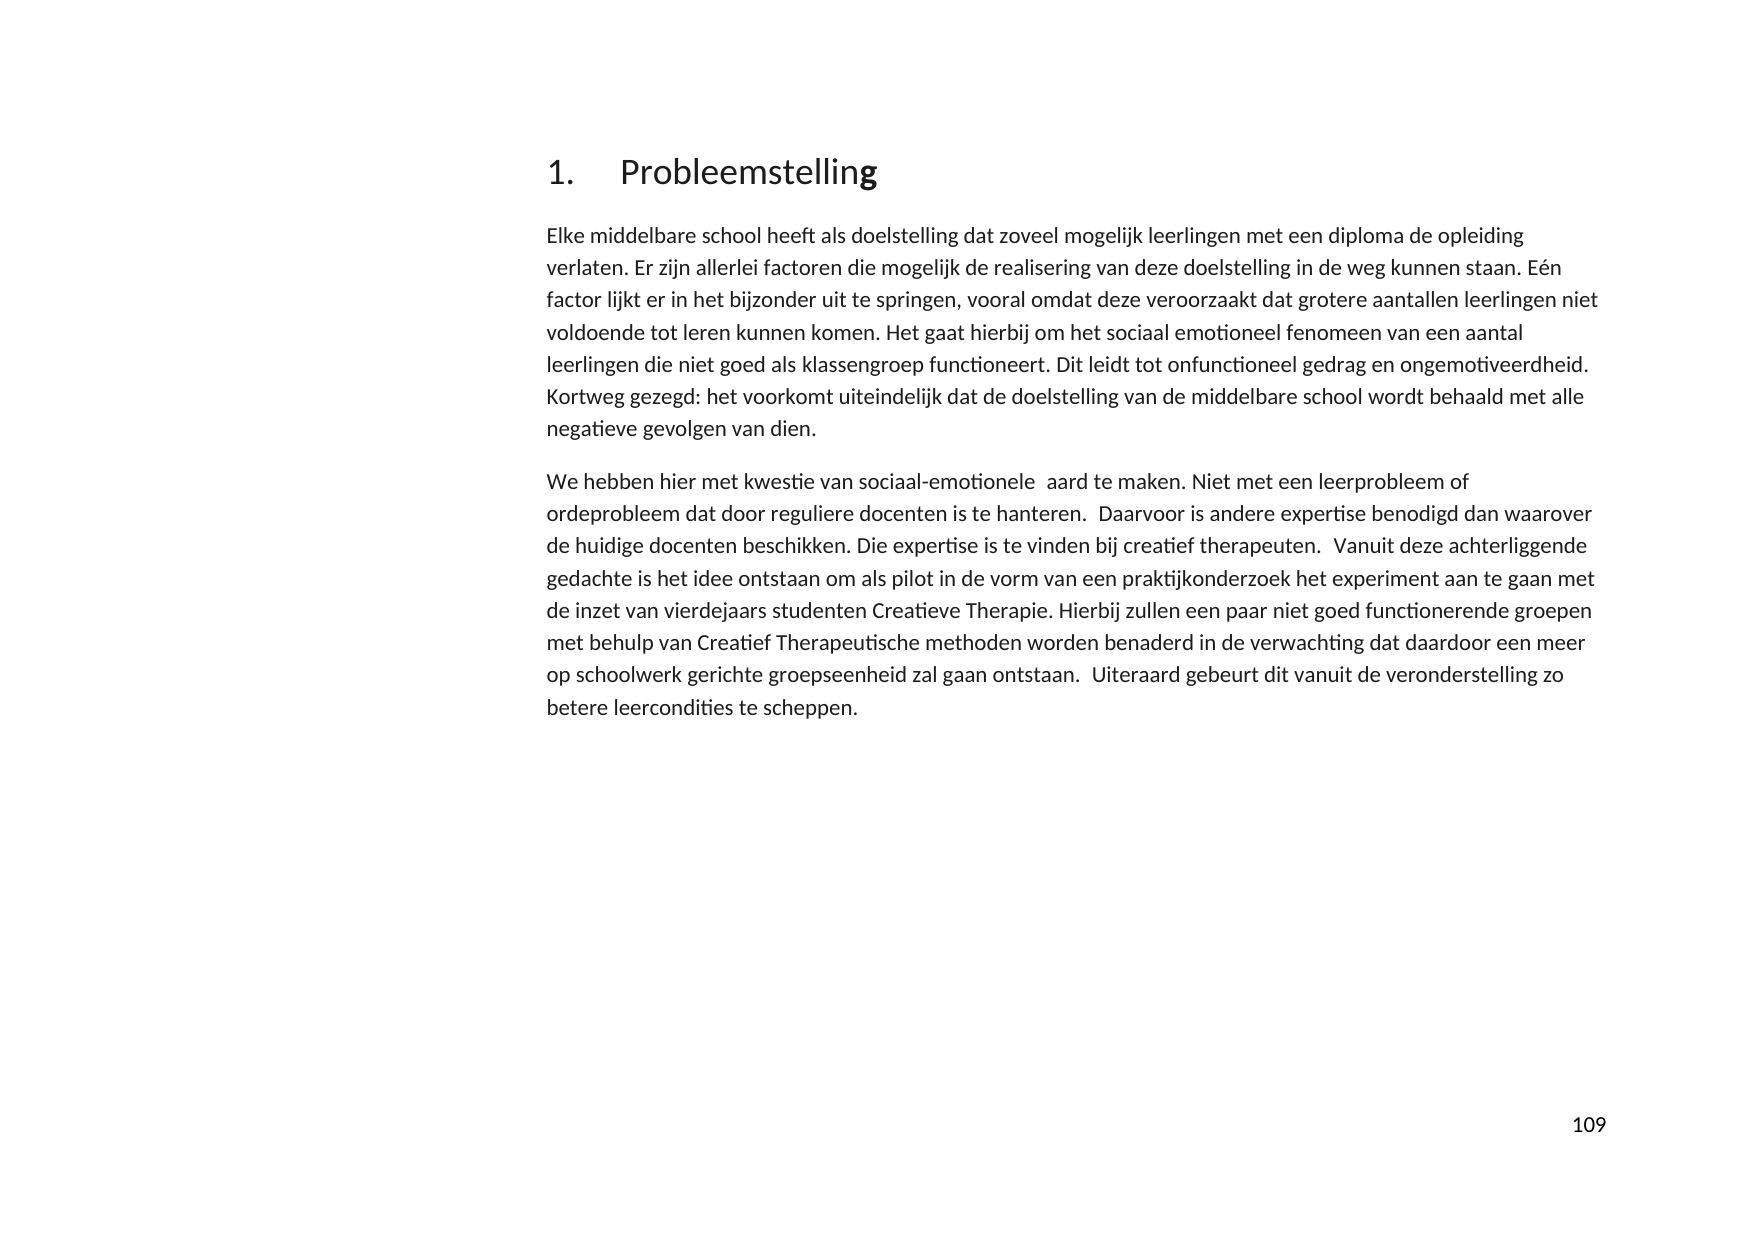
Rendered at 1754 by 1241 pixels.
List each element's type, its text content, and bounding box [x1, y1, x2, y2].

text We hebben hier met kwestie van sociaal-emotionele aard te maken. Niet met een leerprobleem of ordeprobleem dat door reguliere docenten is te hanteren. Daarvoor is andere expertise benodigd dan waarover de huidige docenten beschikken. Die expertise is te vinden bij creatief therapeuten. Vanuit deze achterliggende gedachte is het idee ontstaan om als pilot in de vorm van een praktijkonderzoek het experiment aan te gaan met de inzet van vierdejaars studenten Creatieve Therapie. Hierbij zullen een paar niet goed functionerende groepen met behulp van Creatief Therapeutische methoden worden benaderd in de verwachting dat daardoor een meer op schoolwerk gerichte groepseenheid zal gaan ontstaan. Uiteraard gebeurt dit vanuit de veronderstelling zo betere leercondities te scheppen. [546, 467, 1606, 721]
text 1. Probleemstelling [546, 148, 1606, 193]
text Elke middelbare school heeft als doelstelling dat zoveel mogelijk leerlingen met een diploma de opleiding verlaten. Er zijn allerlei factoren die mogelijk de realisering van deze doelstelling in de weg kunnen staan. Eén factor lijkt er in het bijzonder uit te springen, vooral omdat deze veroorzaakt dat grotere aantallen leerlingen niet voldoende tot leren kunnen komen. Het gaat hierbij om het sociaal emotioneel fenomeen van een aantal leerlingen die niet goed als klassengroep functioneert. Dit leidt tot onfunctioneel gedrag en ongemotiveerdheid. Kortweg gezegd: het voorkomt uiteindelijk dat de doelstelling van de middelbare school wordt behaald met alle negatieve gevolgen van dien. [546, 221, 1606, 442]
